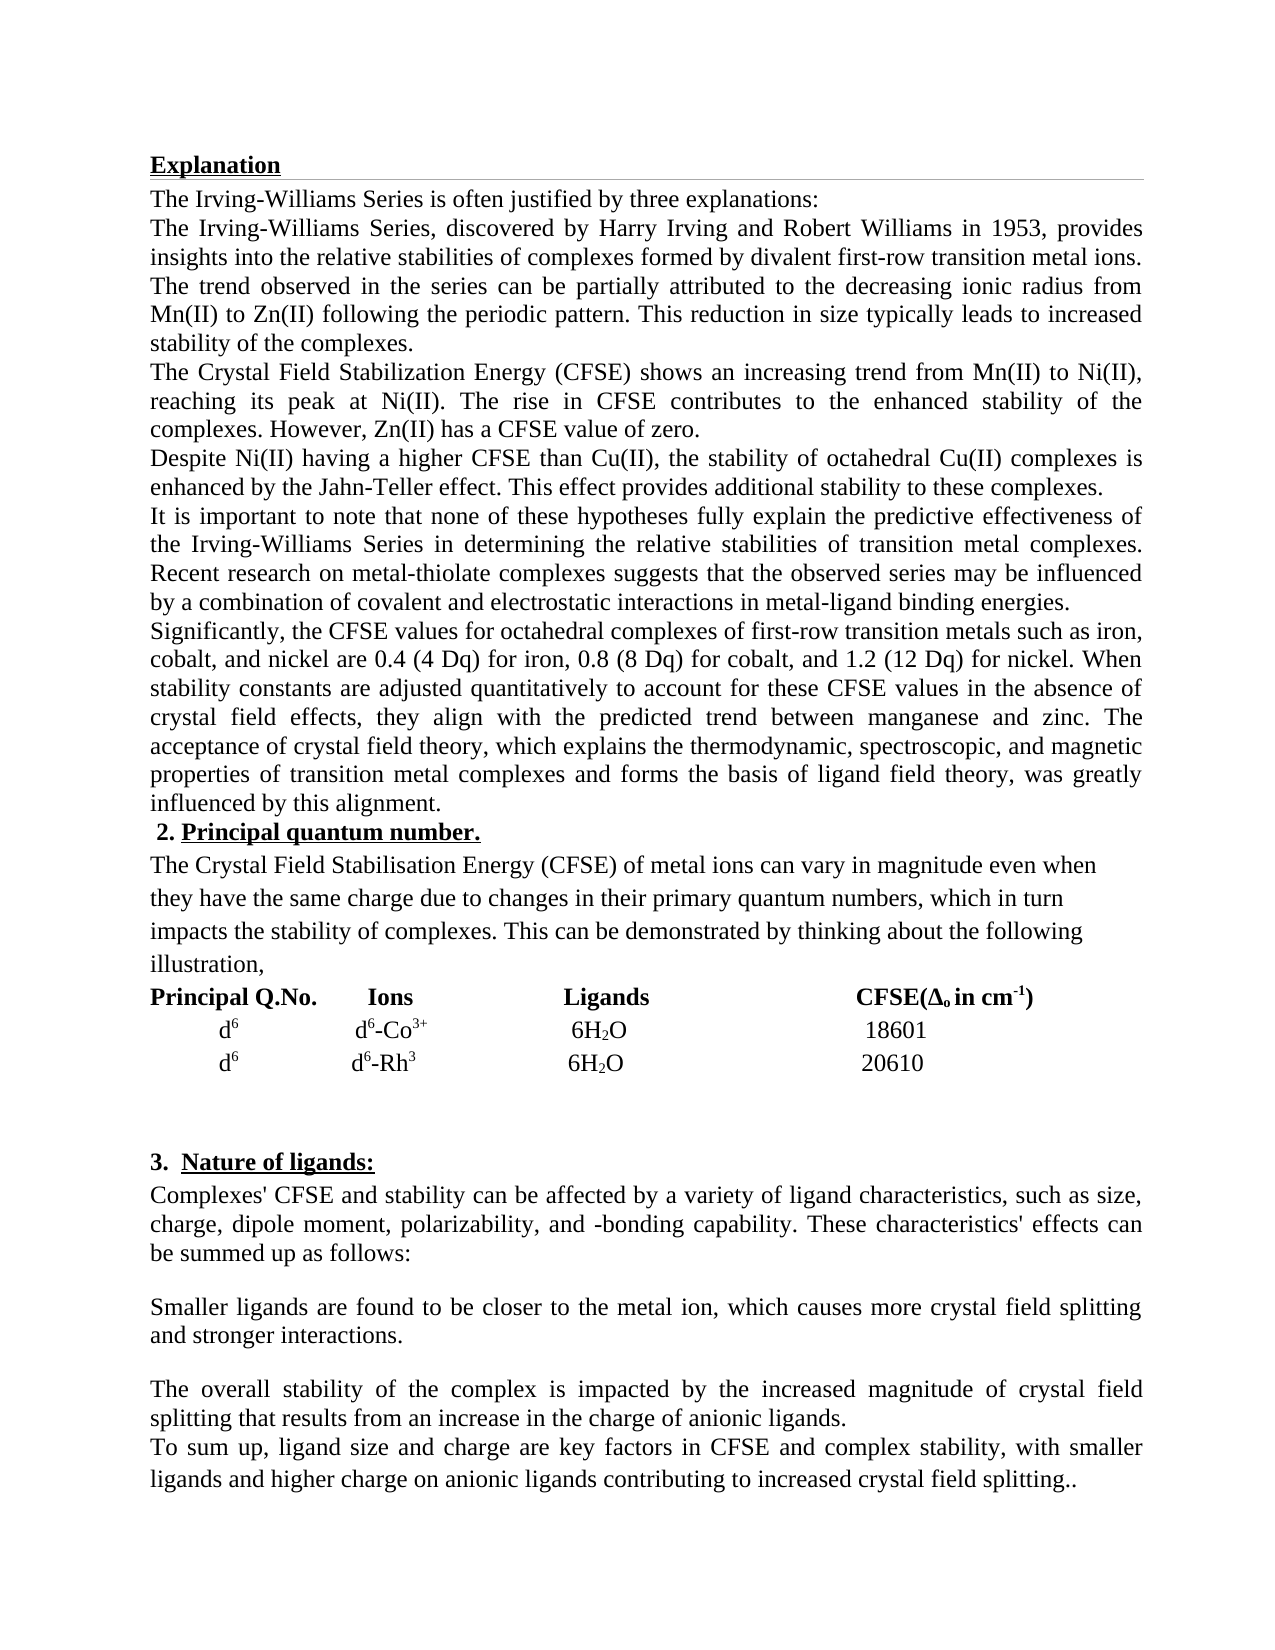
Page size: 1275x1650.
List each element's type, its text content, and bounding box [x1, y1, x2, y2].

subtitle Explanation [150, 150, 1144, 179]
text Significantly, the CFSE values for octahedral complexes of first-row transition metals such as iron, cobalt, and nickel are 0.4 (4 Dq) for iron, 0.8 (8 Dq) for cobalt, and 1.2 (12 Dq) for nickel. When stability constants are adjusted quantitatively to account for these CFSE values in the absence of crystal field effects, they align with the predicted trend between manganese and zinc. The acceptance of crystal field theory, which explains the thermodynamic, spectroscopic, and magnetic properties of transition metal complexes and forms the basis of ligand field theory, was greatly influenced by this alignment. [150, 616, 1144, 817]
text The Irving-Williams Series is often justified by three explanations: [150, 184, 1144, 213]
text 2. Principal quantum number. [150, 817, 1144, 846]
text Smaller ligands are found to be closer to the metal ion, which causes more crystal field splitting and stronger interactions. [150, 1292, 1144, 1349]
text The Irving-Williams Series, discovered by Harry Irving and Robert Williams in 1953, provides insights into the relative stabilities of complexes formed by divalent first-row transition metal ions. The trend observed in the series can be partially attributed to the decreasing ionic radius from Mn(II) to Zn(II) following the periodic pattern. This reduction in size typically leads to increased stability of the complexes. [150, 213, 1144, 357]
text It is important to note that none of these hypotheses fully explain the predictive effectiveness of the Irving-Williams Series in determining the relative stabilities of transition metal complexes. Recent research on metal-thiolate complexes suggests that the observed series may be influenced by a combination of covalent and electrostatic interactions in metal-ligand binding energies. [150, 501, 1144, 616]
text Complexes' CFSE and stability can be affected by a variety of ligand characteristics, such as size, charge, dipole moment, polarizability, and -bonding capability. These characteristics' effects can be summed up as follows: [150, 1180, 1144, 1267]
text The overall stability of the complex is impacted by the increased magnitude of crystal field splitting that results from an increase in the charge of anionic ligands. [150, 1374, 1144, 1432]
text d6 d6-Co3+ 6H2O 18601 [150, 1015, 1144, 1044]
text The Crystal Field Stabilization Energy (CFSE) shows an increasing trend from Mn(II) to Ni(II), reaching its peak at Ni(II). The rise in CFSE contributes to the enhanced stability of the complexes. However, Zn(II) has a CFSE value of zero. [150, 357, 1144, 443]
text Principal Q.No. Ions Ligands CFSE(∆o in cm-1) [150, 982, 1144, 1011]
text d6 d6-Rh3 6H2O 20610 [150, 1048, 1144, 1077]
text To sum up, ligand size and charge are key factors in CFSE and complex stability, with smaller ligands and higher charge on anionic ligands contributing to increased crystal field splitting.. [150, 1432, 1144, 1493]
text 3. Nature of ligands: [150, 1147, 1144, 1176]
text The Crystal Field Stabilisation Energy (CFSE) of metal ions can vary in magnitude even when they have the same charge due to changes in their primary quantum numbers, which in turn impacts the stability of complexes. This can be demonstrated by thinking about the following illustration, [150, 850, 1144, 978]
text Despite Ni(II) having a higher CFSE than Cu(II), the stability of octahedral Cu(II) complexes is enhanced by the Jahn-Teller effect. This effect provides additional stability to these complexes. [150, 443, 1144, 501]
